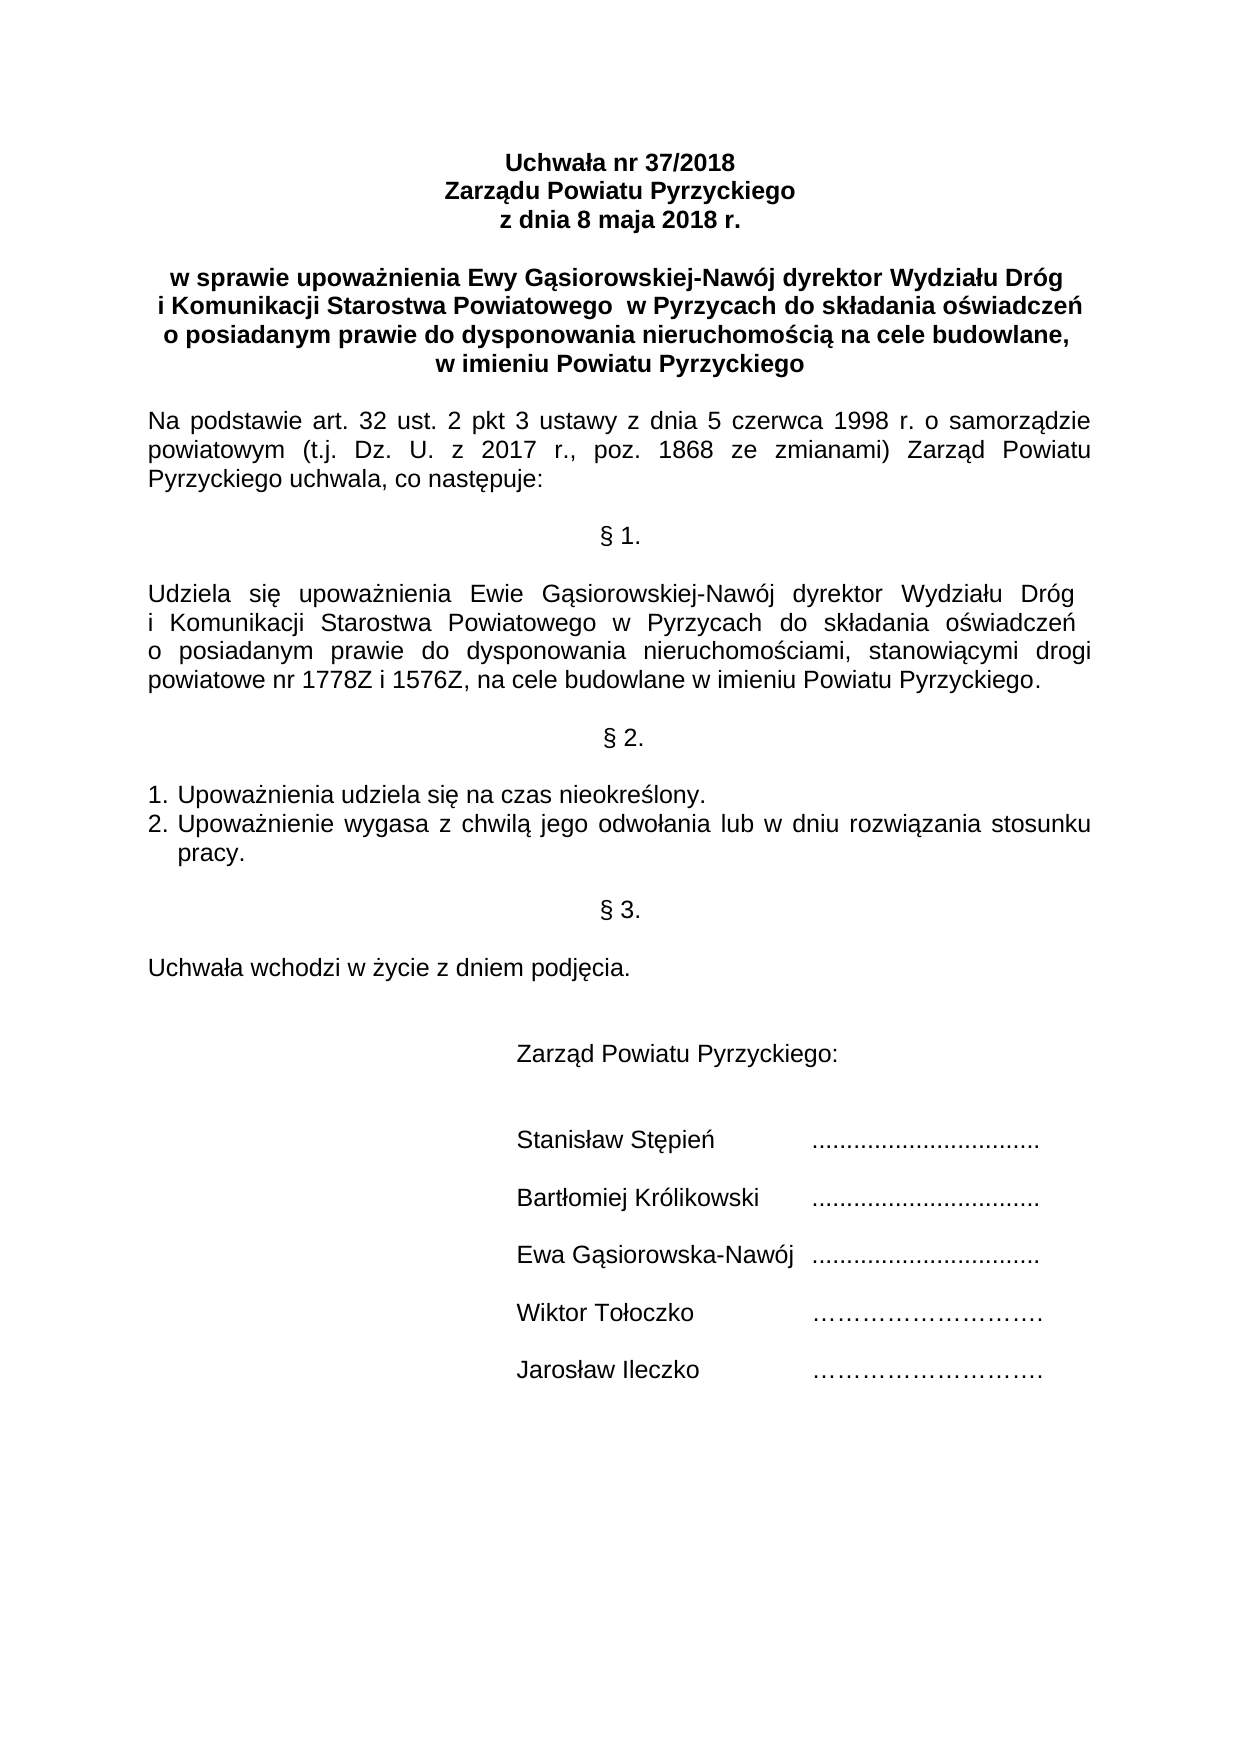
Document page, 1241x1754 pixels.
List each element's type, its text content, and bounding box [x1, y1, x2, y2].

text Udziela się upoważnienia Ewie Gąsiorowskiej-Nawój dyrektor Wydziału Dróg i Komunikacji Starostwa Powiatowego w Pyrzycach do składania oświadczeń o posiadanym prawie do dysponowania nieruchomościami, stanowiącymi drogi powiatowe nr 1778Z i 1576Z, na cele budowlane w imieniu Powiatu Pyrzyckiego. [148, 579, 1093, 694]
text Zarząd Powiatu Pyrzyckiego: [443, 1039, 1093, 1068]
text § 3. [148, 895, 1093, 924]
text w sprawie upoważnienia Ewy Gąsiorowskiej-Nawój dyrektor Wydziału Dróg i Komunikacji Starostwa Powiatowego w Pyrzycach do składania oświadczeń o posiadanym prawie do dysponowania nieruchomością na cele budowlane, w imieniu Powiatu Pyrzyckiego [148, 263, 1093, 378]
text Na podstawie art. 32 ust. 2 pkt 3 ustawy z dnia 5 czerwca 1998 r. o samorządzie powiatowym (t.j. Dz. U. z 2017 r., poz. 1868 ze zmianami) Zarząd Powiatu Pyrzyckiego uchwala, co następuje: [148, 406, 1093, 493]
text Jarosław Ileczko ………………………. [443, 1355, 1093, 1384]
text § 2. [148, 723, 1093, 751]
text Uchwała nr 37/2018 [148, 148, 1093, 176]
text Uchwała wchodzi w życie z dniem podjęcia. [148, 953, 1093, 981]
list Upoważnienia udziela się na czas nieokreślony. [148, 780, 1093, 809]
list Upoważnienie wygasa z chwilą jego odwołania lub w dniu rozwiązania stosunku pracy. [148, 809, 1093, 866]
text § 1. [148, 521, 1093, 550]
text Bartłomiej Królikowski ................................. [148, 1183, 1093, 1211]
text Stanisław Stępień ................................. [443, 1125, 1093, 1154]
text Ewa Gąsiorowska-Nawój ................................. [443, 1240, 1093, 1269]
text Zarządu Powiatu Pyrzyckiego [148, 176, 1093, 205]
text Wiktor Tołoczko ………………………. [443, 1298, 1093, 1326]
text z dnia 8 maja 2018 r. [148, 205, 1093, 234]
